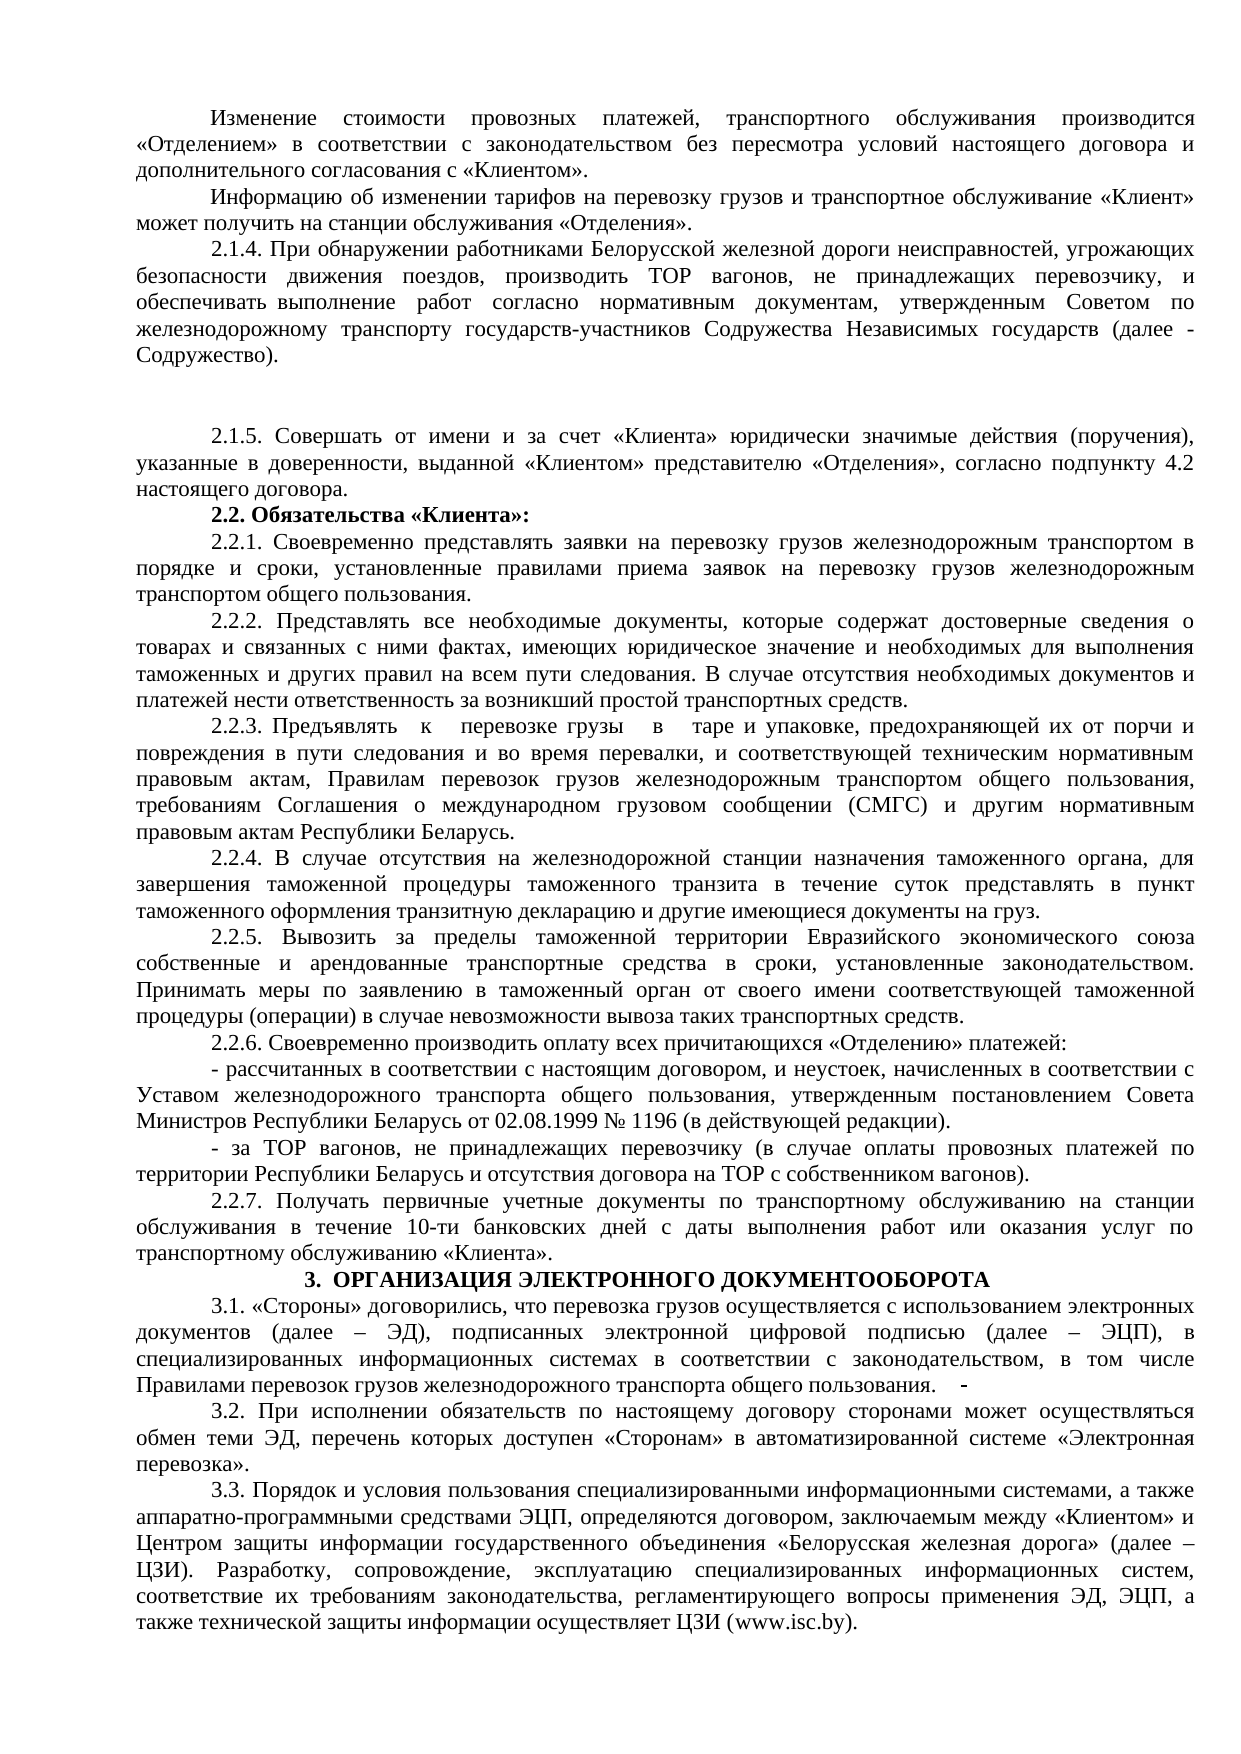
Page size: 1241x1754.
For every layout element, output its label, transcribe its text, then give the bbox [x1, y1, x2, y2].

text Информацию об изменении тарифов на перевозку грузов и транспортное обслуживание «Клиент» может получить на станции обслуживания «Отделения». [136, 183, 1196, 236]
text 3. ОРГАНИЗАЦИЯ ЭЛЕКТРОННОГО ДОКУМЕНТООБОРОТА [98, 1266, 1196, 1292]
text - за ТОР вагонов, не принадлежащих перевозчику (в случае оплаты провозных платежей по территории Республики Беларусь и отсутствия договора на ТОР с собственником вагонов). [136, 1134, 1196, 1187]
text 2.2.4. В случае отсутствия на железнодорожной станции назначения таможенного органа, для завершения таможенной процедуры таможенного транзита в течение суток представлять в пункт таможенного оформления транзитную декларацию и другие имеющиеся документы на груз. [136, 844, 1196, 923]
text - рассчитанных в соответствии с настоящим договором, и неустоек, начисленных в соответствии с Уставом железнодорожного транспорта общего пользования, утвержденным постановлением Совета Министров Республики Беларусь от 02.08.1999 № 1196 (в действующей редакции). [136, 1055, 1196, 1134]
text 3.2. При исполнении обязательств по настоящему договору сторонами может осуществляться обмен теми ЭД, перечень которых доступен «Сторонам» в автоматизированной системе «Электронная перевозка». [136, 1397, 1196, 1477]
text 2.2.2. Представлять все необходимые документы, которые содержат достоверные сведения о товарах и связанных с ними фактах, имеющих юридическое значение и необходимых для выполнения таможенных и других правил на всем пути следования. В случае отсутствия необходимых документов и платежей нести ответственность за возникший простой транспортных средств. [136, 607, 1196, 712]
text 2.1.4. При обнаружении работниками Белорусской железной дороги неисправностей, угрожающих безопасности движения поездов, производить ТОР вагонов, не принадлежащих перевозчику, и обеспечивать выполнение работ согласно нормативным документам, утвержденным Советом по железнодорожному транспорту государств-участников Содружества Независимых государств (далее - Содружество). [136, 236, 1196, 367]
text 2.2.3. Предъявлять к перевозке грузы в таре и упаковке, предохраняющей их от порчи и повреждения в пути следования и во время перевалки, и соответствующей техническим нормативным правовым актам, Правилам перевозок грузов железнодорожным транспортом общего пользования, требованиям Соглашения о международном грузовом сообщении (СМГС) и другим нормативным правовым актам Республики Беларусь. [136, 712, 1196, 844]
text 2.1.5. Совершать от имени и за счет «Клиента» юридически значимые действия (поручения), указанные в доверенности, выданной «Клиентом» представителю «Отделения», согласно подпункту 4.2 настоящего договора. [136, 422, 1196, 501]
text 2.2.1. Своевременно представлять заявки на перевозку грузов железнодорожным транспортом в порядке и сроки, установленные правилами приема заявок на перевозку грузов железнодорожным транспортом общего пользования. [136, 528, 1196, 607]
text 2.2. Обязательства «Клиента»: [136, 501, 1196, 528]
text 3.1. «Стороны» договорились, что перевозка грузов осуществляется с использованием электронных документов (далее – ЭД), подписанных электронной цифровой подписью (далее – ЭЦП), в специализированных информационных системах в соответствии с законодательством, в том числе Правилами перевозок грузов железнодорожного транспорта общего пользования. [136, 1292, 1196, 1397]
text Изменение стоимости провозных платежей, транспортного обслуживания производится «Отделением» в соответствии с законодательством без пересмотра условий настоящего договора и дополнительного согласования с «Клиентом». [136, 104, 1196, 183]
text 2.2.5. Вывозить за пределы таможенной территории Евразийского экономического союза собственные и арендованные транспортные средства в сроки, установленные законодательством. Принимать меры по заявлению в таможенный орган от своего имени соответствующей таможенной процедуры (операции) в случае невозможности вывоза таких транспортных средств. [136, 923, 1196, 1028]
text 2.2.7. Получать первичные учетные документы по транспортному обслуживанию на станции обслуживания в течение 10-ти банковских дней с даты выполнения работ или оказания услуг по транспортному обслуживанию «Клиента». [136, 1187, 1196, 1266]
text 2.2.6. Своевременно производить оплату всех причитающихся «Отделению» платежей: [136, 1028, 1196, 1055]
text 3.3. Порядок и условия пользования специализированными информационными системами, а также аппаратно-программными средствами ЭЦП, определяются договором, заключаемым между «Клиентом» и Центром защиты информации государственного объединения «Белорусская железная дорога» (далее – ЦЗИ). Разработку, сопровождение, эксплуатацию специализированных информационных систем, соответствие их требованиям законодательства, регламентирующего вопросы применения ЭД, ЭЦП, а также технической защиты информации осуществляет ЦЗИ (www.isc.by). [136, 1477, 1196, 1635]
